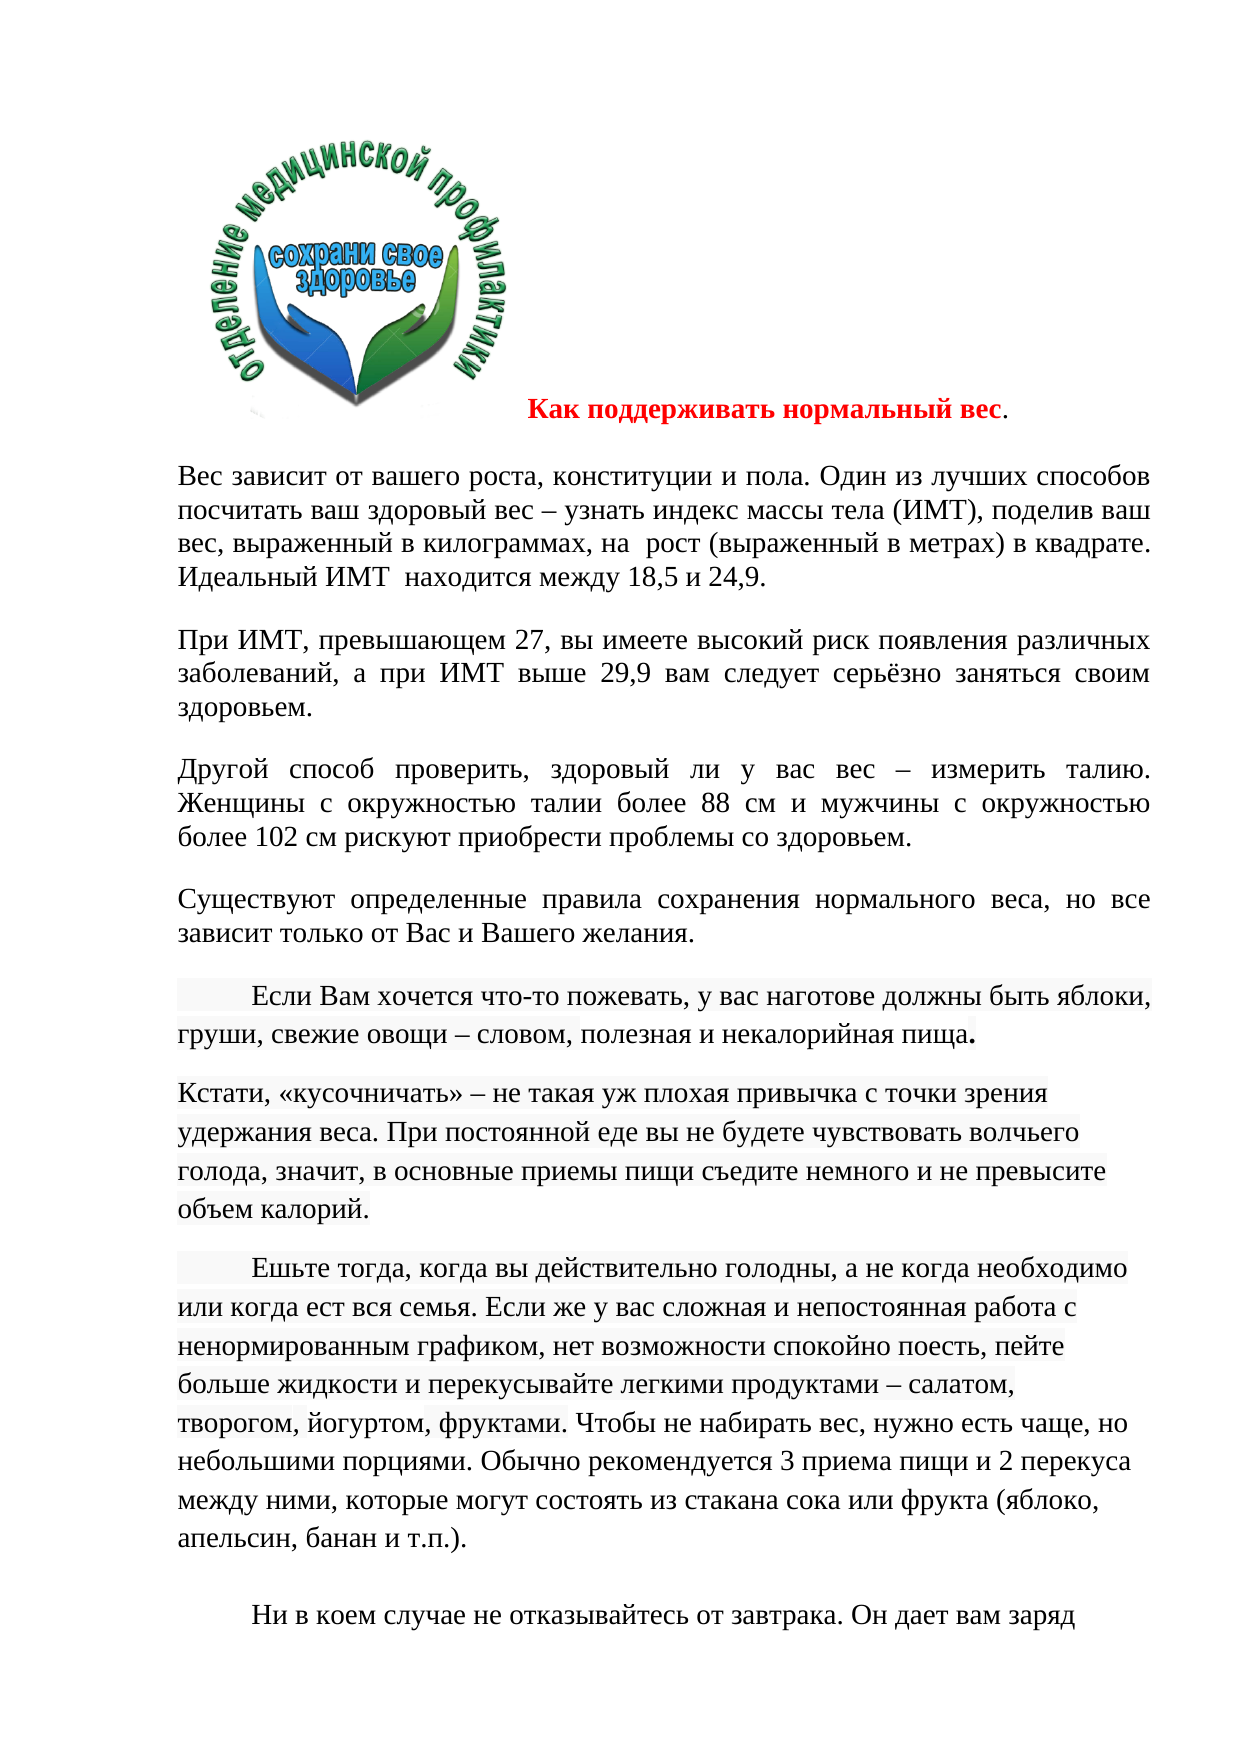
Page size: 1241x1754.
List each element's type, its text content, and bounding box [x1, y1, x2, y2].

text Существуют определенные правила сохранения нормального веса, но все зависит только от Вас и Вашего желания. [177, 881, 1152, 948]
text Другой способ проверить, здоровый ли у вас вес – измерить талию. Женщины с окружностью талии более 88 см и мужчины с окружностью более 102 см рискуют приобрести проблемы со здоровьем. [177, 752, 1152, 852]
text При ИМТ, превышающем 27, вы имеете высокий риск появления различных заболеваний, а при ИМТ выше 29,9 вам следует серьёзно заняться своим здоровьем. [177, 622, 1152, 722]
picture [177, 118, 528, 419]
text Если Вам хочется что-то пожевать, у вас наготове должны быть яблоки, груши, свежие овощи – словом, полезная и некалорийная пища. [177, 1011, 1152, 1050]
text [177, 1251, 1152, 1631]
text Вес зависит от вашего роста, конституции и пола. Один из лучших способов посчитать ваш здоровый вес – узнать индекс массы тела (ИМТ), поделив ваш вес, выраженный в килограммах, на рост (выраженный в метрах) в квадрате. Идеальный ИМТ находится между 18,5 и 24,9. [177, 458, 1152, 593]
text Кстати, «кусочничать» – не такая уж плохая привычка с точки зрения удержания веса. При постоянной еде вы не будете чувствовать волчьего голода, значит, в основные приемы пищи съедите немного и не превысите объем калорий. [177, 1076, 1152, 1225]
